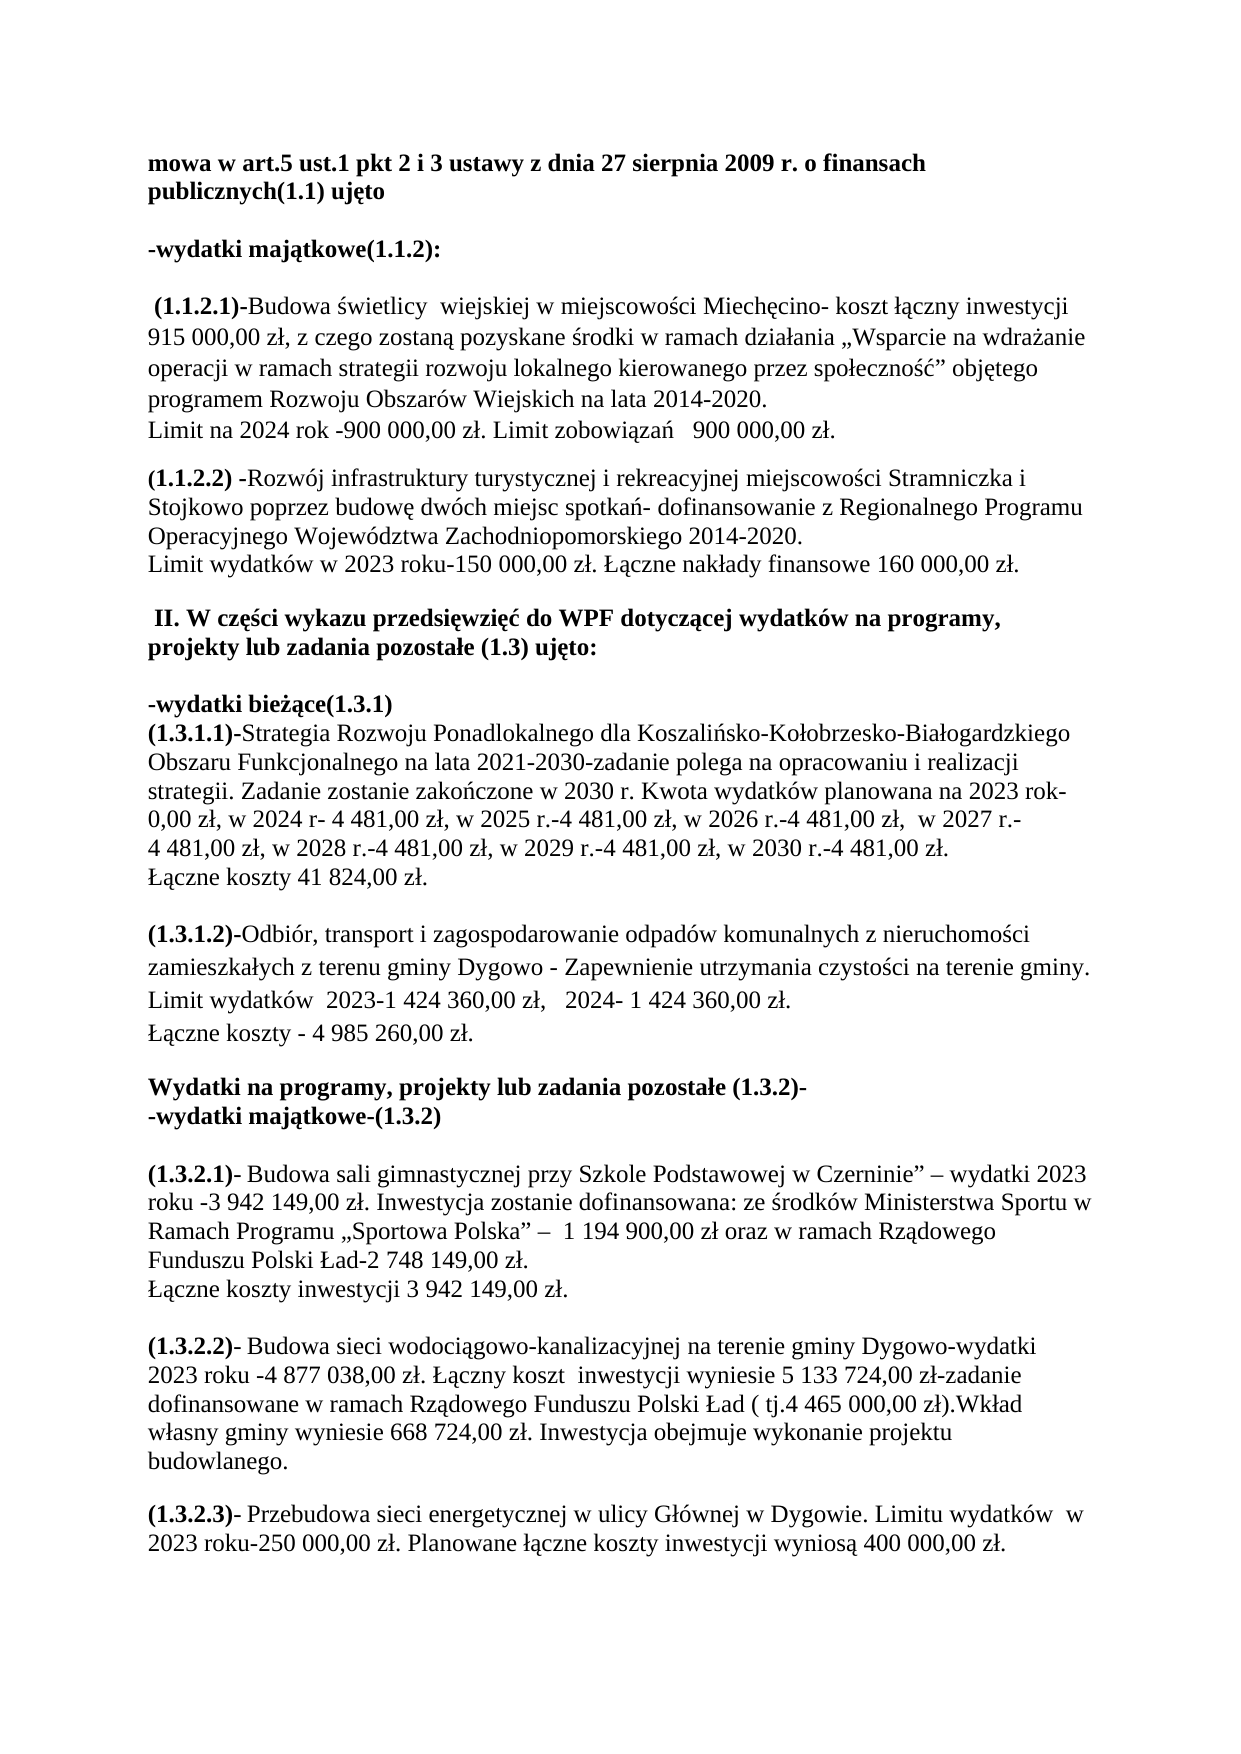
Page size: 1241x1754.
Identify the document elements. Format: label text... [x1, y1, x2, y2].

text Łączne koszty 41 824,00 zł. [148, 862, 1093, 891]
text -wydatki majątkowe(1.1.2): [148, 234, 1093, 263]
text -wydatki majątkowe-(1.3.2) [148, 1101, 1093, 1130]
text (1.3.2.3)- Przebudowa sieci energetycznej w ulicy Głównej w Dygowie. Limitu wydatków w 2023 roku-250 000,00 zł. Planowane łączne koszty inwestycji wyniosą 400 000,00 zł. [148, 1499, 1093, 1556]
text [148, 148, 1093, 205]
text (1.1.2.1)-Budowa świetlicy wiejskiej w miejscowości Miechęcino- koszt łączny inwestycji 915 000,00 zł, z czego zostaną pozyskane środki w ramach działania „Wsparcie na wdrażanie operacji w ramach strategii rozwoju lokalnego kierowanego przez społeczność” objętego programem Rozwoju Obszarów Wiejskich na lata 2014-2020. Limit na 2024 rok -900 000,00 zł. Limit zobowiązań 900 000,00 zł. [148, 291, 1093, 444]
text (1.3.2.1)- Budowa sali gimnastycznej przy Szkole Podstawowej w Czerninie” – wydatki 2023 roku -3 942 149,00 zł. Inwestycja zostanie dofinansowana: ze środków Ministerstwa Sportu w Ramach Programu „Sportowa Polska” – 1 194 900,00 zł oraz w ramach Rządowego Funduszu Polski Ład-2 748 149,00 zł. [148, 1159, 1093, 1274]
text Wydatki na programy, projekty lub zadania pozostałe (1.3.2)- [148, 1072, 1093, 1101]
text II. W części wykazu przedsięwzięć do WPF dotyczącej wydatków na programy, projekty lub zadania pozostałe (1.3) ujęto: [148, 603, 1093, 661]
text (1.3.2.2)- Budowa sieci wodociągowo-kanalizacyjnej na terenie gminy Dygowo-wydatki 2023 roku -4 877 038,00 zł. Łączny koszt inwestycji wyniesie 5 133 724,00 zł-zadanie dofinansowane w ramach Rządowego Funduszu Polski Ład ( tj.4 465 000,00 zł).Wkład własny gminy wyniesie 668 724,00 zł. Inwestycja obejmuje wykonanie projektu budowlanego. [148, 1331, 1093, 1475]
text (1.3.1.2)-Odbiór, transport i zagospodarowanie odpadów komunalnych z nieruchomości zamieszkałych z terenu gminy Dygowo - Zapewnienie utrzymania czystości na terenie gminy. Limit wydatków 2023-1 424 360,00 zł, 2024- 1 424 360,00 zł. Łączne koszty - 4 985 260,00 zł. [148, 919, 1093, 1047]
text (1.1.2.2) -Rozwój infrastruktury turystycznej i rekreacyjnej miejscowości Stramniczka i Stojkowo poprzez budowę dwóch miejsc spotkań- dofinansowanie z Regionalnego Programu Operacyjnego Województwa Zachodniopomorskiego 2014-2020. Limit wydatków w 2023 roku-150 000,00 zł. Łączne nakłady finansowe 160 000,00 zł. [148, 463, 1093, 578]
text -wydatki bieżące(1.3.1) [148, 689, 1093, 718]
text (1.3.1.1)-Strategia Rozwoju Ponadlokalnego dla Koszalińsko-Kołobrzesko-Białogardzkiego Obszaru Funkcjonalnego na lata 2021-2030-zadanie polega na opracowaniu i realizacji strategii. Zadanie zostanie zakończone w 2030 r. Kwota wydatków planowana na 2023 rok-0,00 zł, w 2024 r- 4 481,00 zł, w 2025 r.-4 481,00 zł, w 2026 r.-4 481,00 zł, w 2027 r.-4 481,00 zł, w 2028 r.-4 481,00 zł, w 2029 r.-4 481,00 zł, w 2030 r.-4 481,00 zł. [148, 718, 1093, 862]
text Łączne koszty inwestycji 3 942 149,00 zł. [148, 1274, 1093, 1302]
